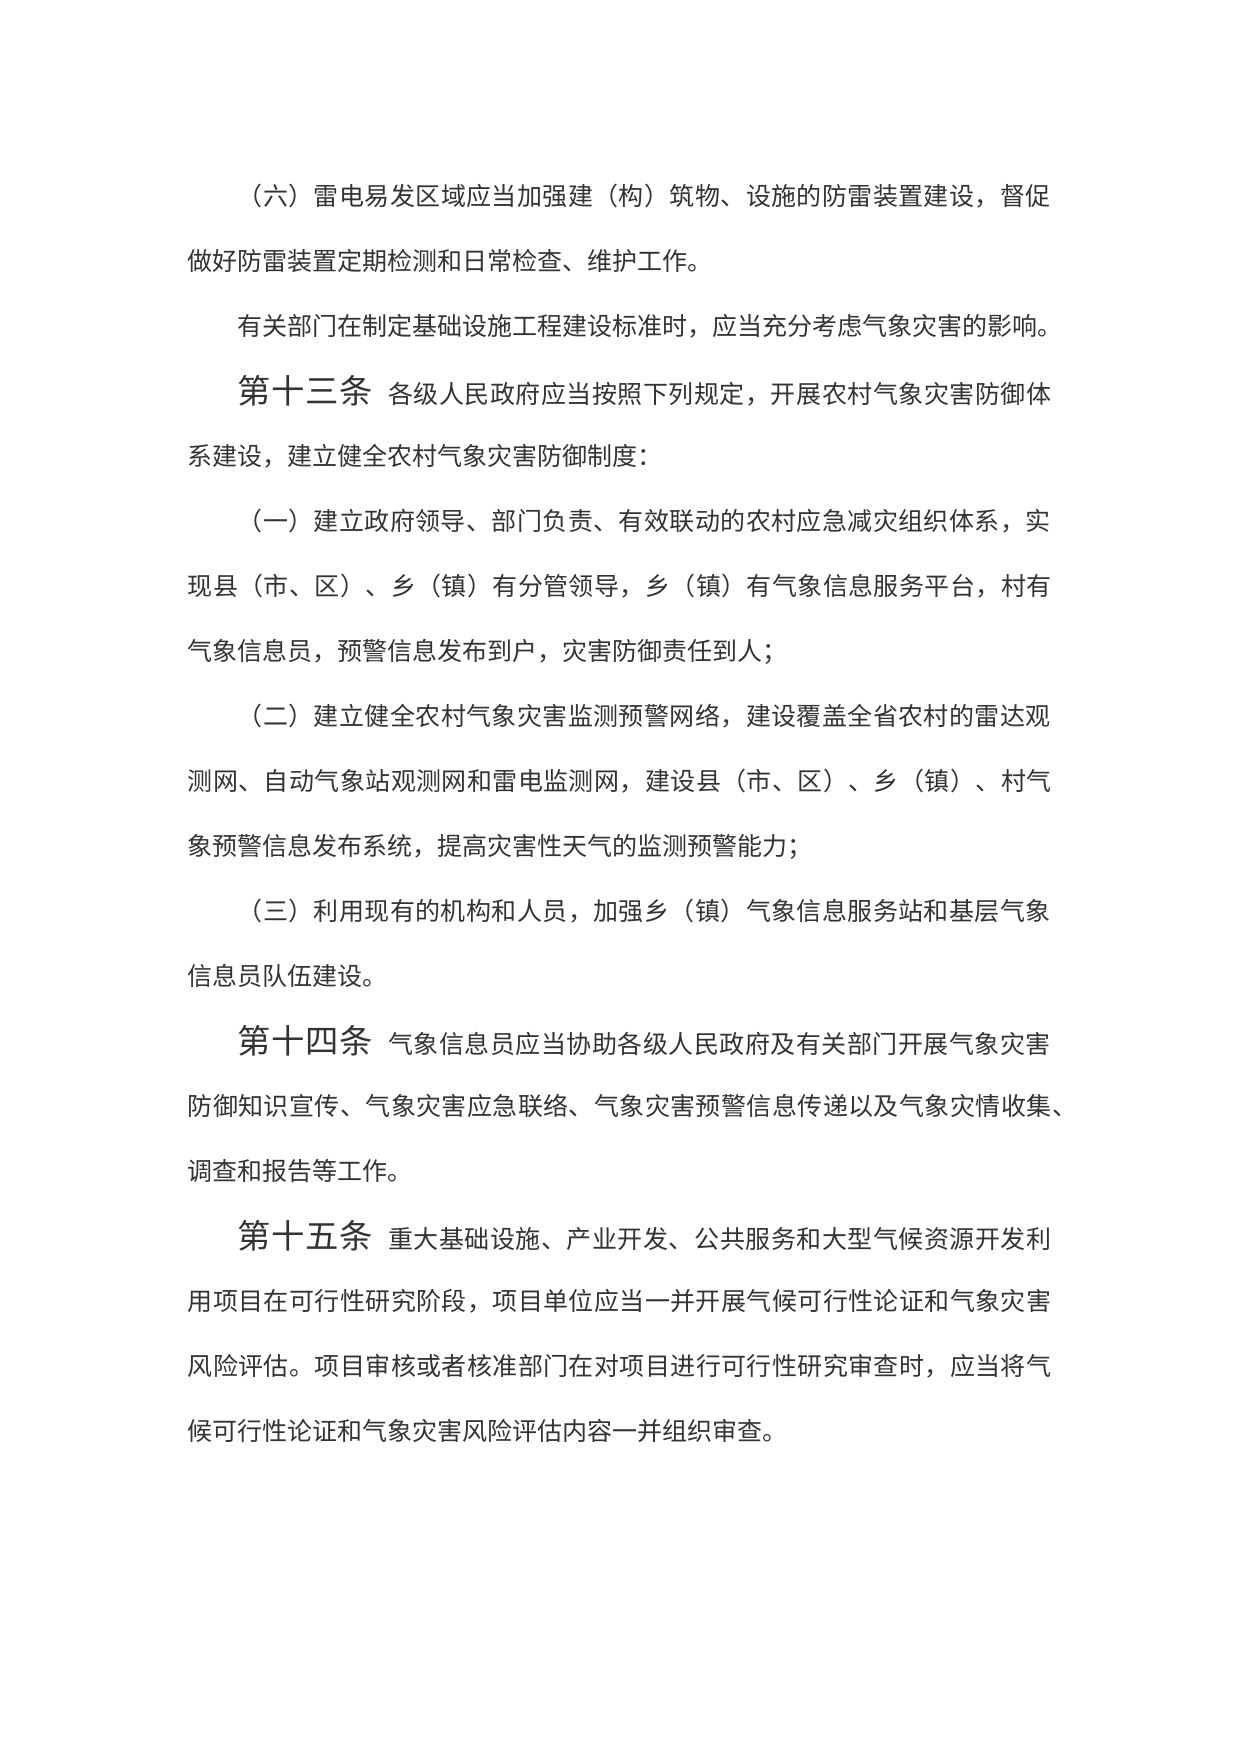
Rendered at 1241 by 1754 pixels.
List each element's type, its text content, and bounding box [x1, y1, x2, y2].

text （三）利用现有的机构和人员，加强乡（镇）气象信息服务站和基层气象信息员队伍建设。 [187, 877, 1053, 1007]
text （六）雷电易发区域应当加强建（构）筑物、设施的防雷装置建设，督促做好防雷装置定期检测和日常检查、维护工作。 [187, 162, 1053, 292]
text 第十四条 气象信息员应当协助各级人民政府及有关部门开展气象灾害防御知识宣传、气象灾害应急联络、气象灾害预警信息传递以及气象灾情收集、调查和报告等工作。 [187, 1007, 1053, 1202]
text 第十五条 重大基础设施、产业开发、公共服务和大型气候资源开发利用项目在可行性研究阶段，项目单位应当一并开展气候可行性论证和气象灾害风险评估。项目审核或者核准部门在对项目进行可行性研究审查时，应当将气候可行性论证和气象灾害风险评估内容一并组织审查。 [187, 1202, 1053, 1462]
text （二）建立健全农村气象灾害监测预警网络，建设覆盖全省农村的雷达观测网、自动气象站观测网和雷电监测网，建设县（市、区）、乡（镇）、村气象预警信息发布系统，提高灾害性天气的监测预警能力； [187, 682, 1053, 877]
text （一）建立政府领导、部门负责、有效联动的农村应急减灾组织体系，实现县（市、区）、乡（镇）有分管领导，乡（镇）有气象信息服务平台，村有气象信息员，预警信息发布到户，灾害防御责任到人； [187, 487, 1053, 682]
text 第十三条 各级人民政府应当按照下列规定，开展农村气象灾害防御体系建设，建立健全农村气象灾害防御制度： [187, 357, 1053, 487]
text 有关部门在制定基础设施工程建设标准时，应当充分考虑气象灾害的影响。 [187, 292, 1053, 357]
